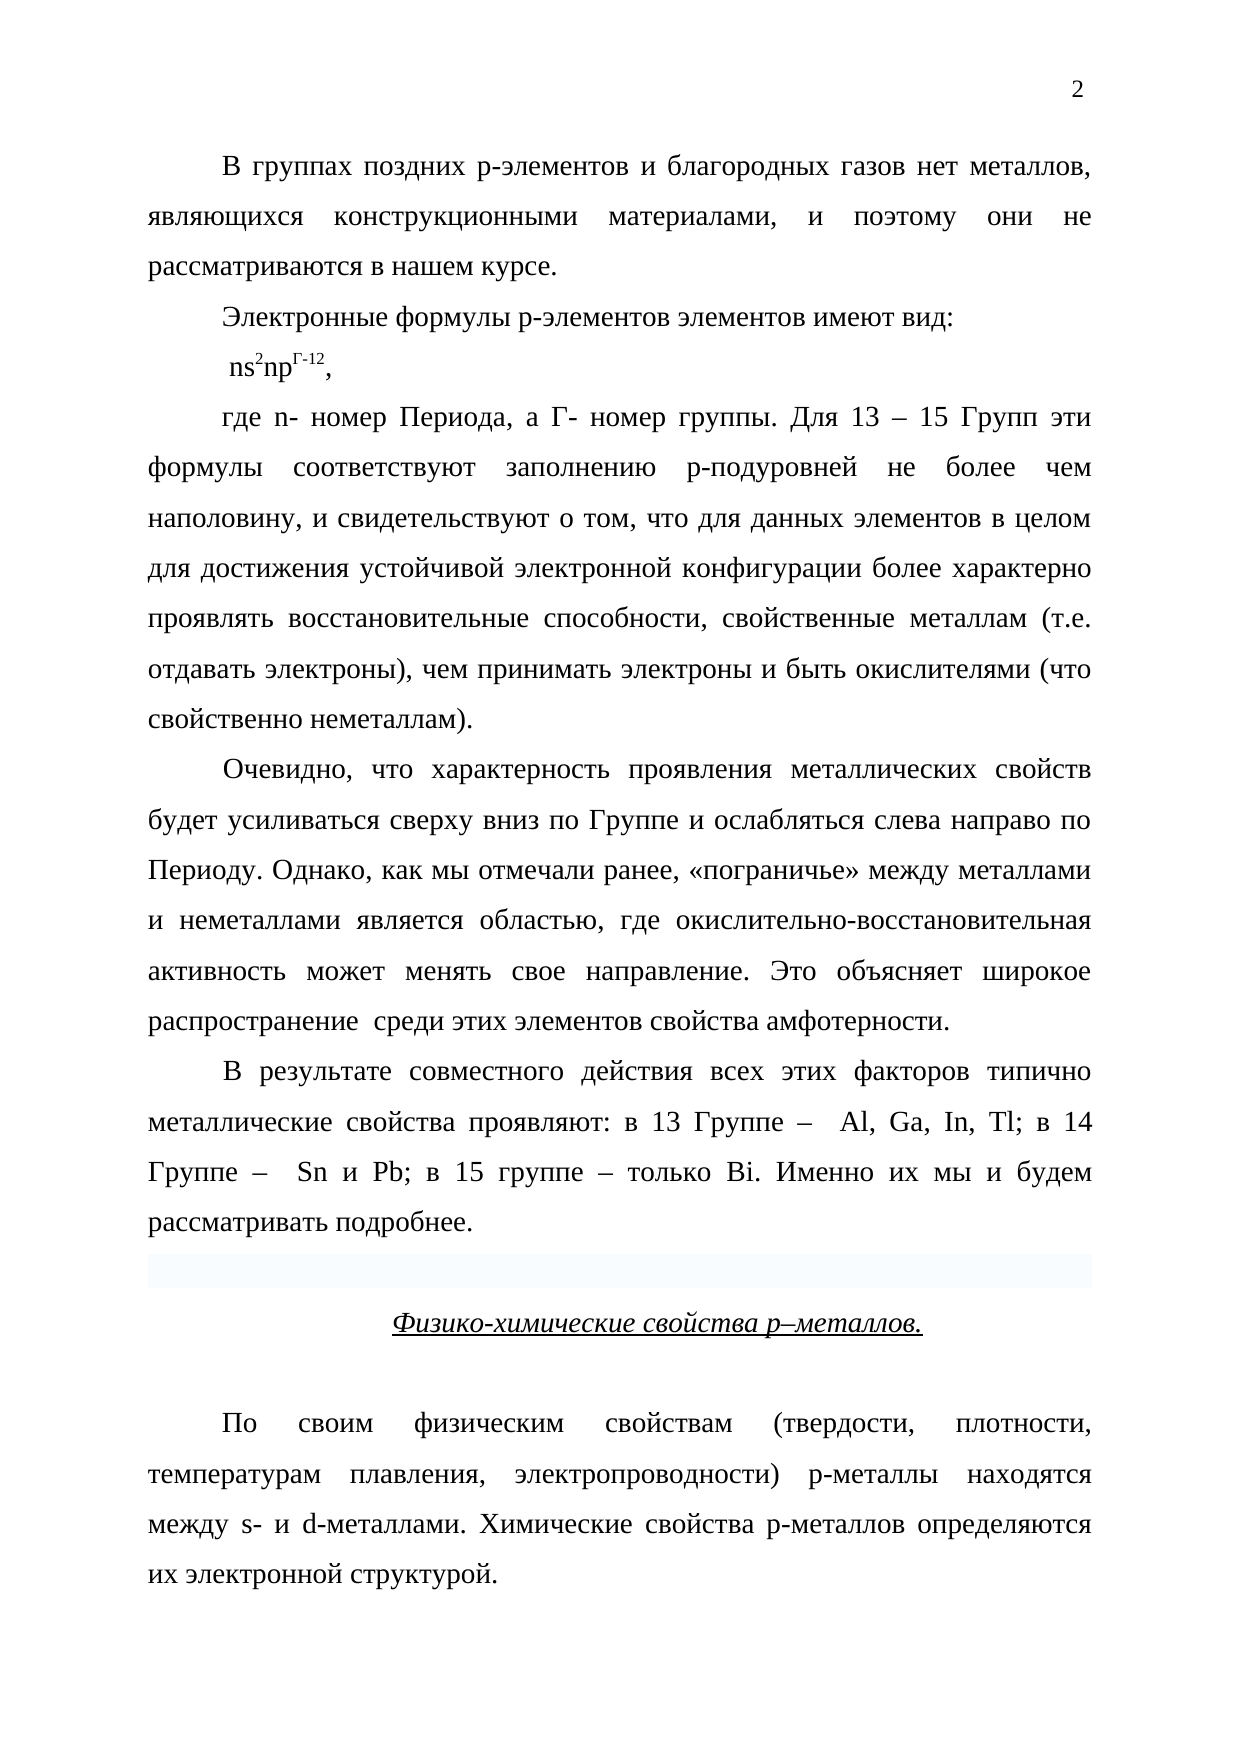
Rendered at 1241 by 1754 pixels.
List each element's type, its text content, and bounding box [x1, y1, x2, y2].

subtitle Электронные формулы р-элементов элементов имеют вид: [148, 299, 1092, 332]
text Очевидно, что характерность проявления металлических свойств будет усиливаться сверху вниз по Группе и ослабляться слева направо по Периоду. Однако, как мы отмечали ранее, «пограничье» между металлами и неметаллами является областью, где окислительно-восстановительная активность может менять свое направление. Это объясняет широкое распространение среди этих элементов свойства амфотерности. [148, 751, 1092, 1037]
text По своим физическим свойствам (твердости, плотности, температурам плавления, электропроводности) р-металлы находятся между s- и d-металлами. Химические свойства р-металлов определяются их электронной структурой. [148, 1406, 1092, 1590]
subtitle где n- номер Периода, а Г- номер группы. Для 13 – 15 Групп эти формулы соответствуют заполнению р-подуровней не более чем наполовину, и свидетельствуют о том, что для данных элементов в целом для достижения устойчивой электронной конфигурации более характерно проявлять восстановительные способности, свойственные металлам (т.е. отдавать электроны), чем принимать электроны и быть окислителями (что свойственно неметаллам). [148, 399, 1092, 735]
subtitle ns2npГ-12, [148, 349, 1092, 382]
subtitle Физико-химические свойства p–металлов. [148, 1305, 1092, 1338]
text В результате совместного действия всех этих факторов типично металлические свойства проявляют: в 13 Группе – Al, Ga, In, Tl; в 14 Группе – Sn и Pb; в 15 группе – только Bi. Именно их мы и будем рассматривать подробнее. [148, 1053, 1092, 1238]
subtitle В группах поздних р-элементов и благородных газов нет металлов, являющихся конструкционными материалами, и поэтому они не рассматриваются в нашем курсе. [148, 148, 1092, 282]
